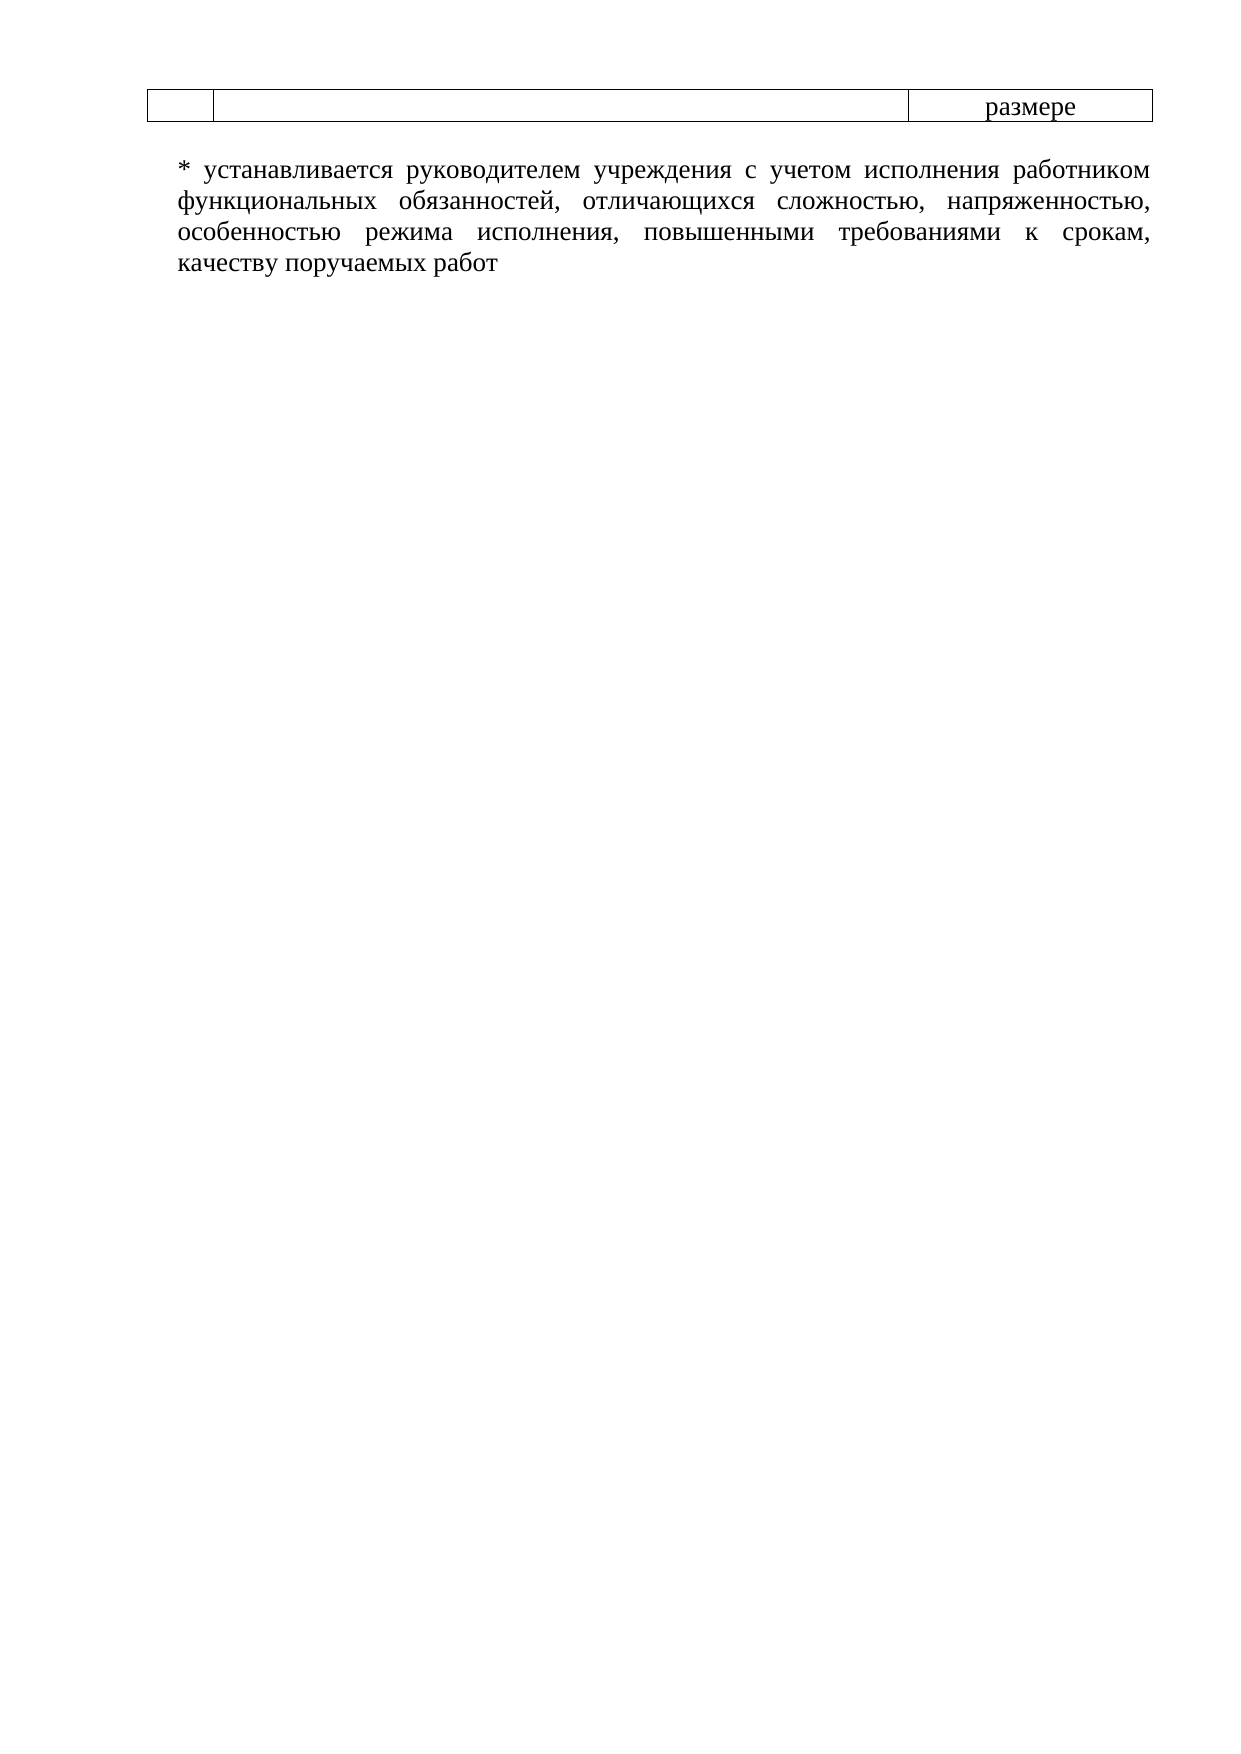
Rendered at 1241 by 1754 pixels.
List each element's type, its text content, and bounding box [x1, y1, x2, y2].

text * устанавливается руководителем учреждения с учетом исполнения работником функциональных обязанностей, отличающихся сложностью, напряженностью, особенностью режима исполнения, повышенными требованиями к срокам, качеству поручаемых работ [177, 153, 1152, 278]
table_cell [909, 90, 1152, 121]
table_cell 5. [148, 90, 213, 121]
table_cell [214, 90, 908, 121]
